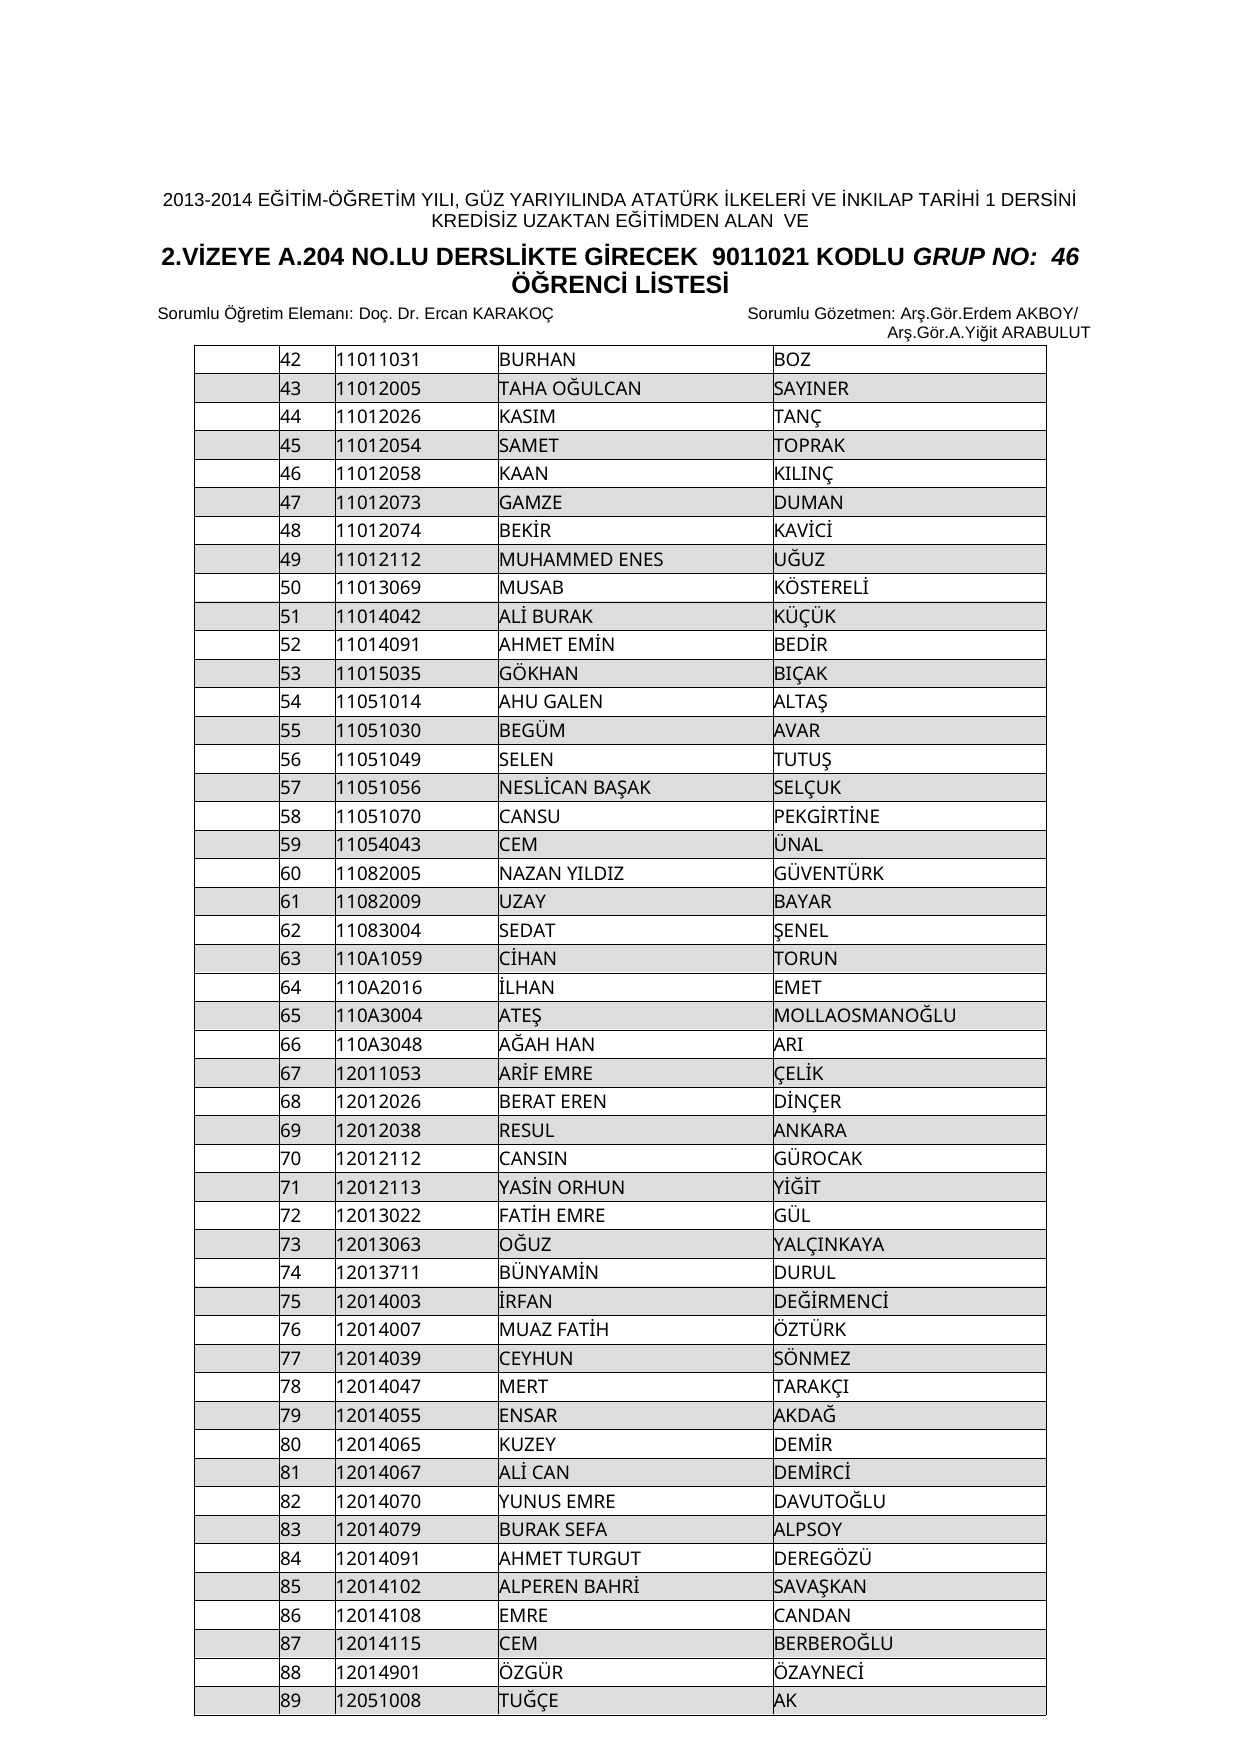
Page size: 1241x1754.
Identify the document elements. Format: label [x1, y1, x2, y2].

table_header [148, 30, 1093, 1715]
